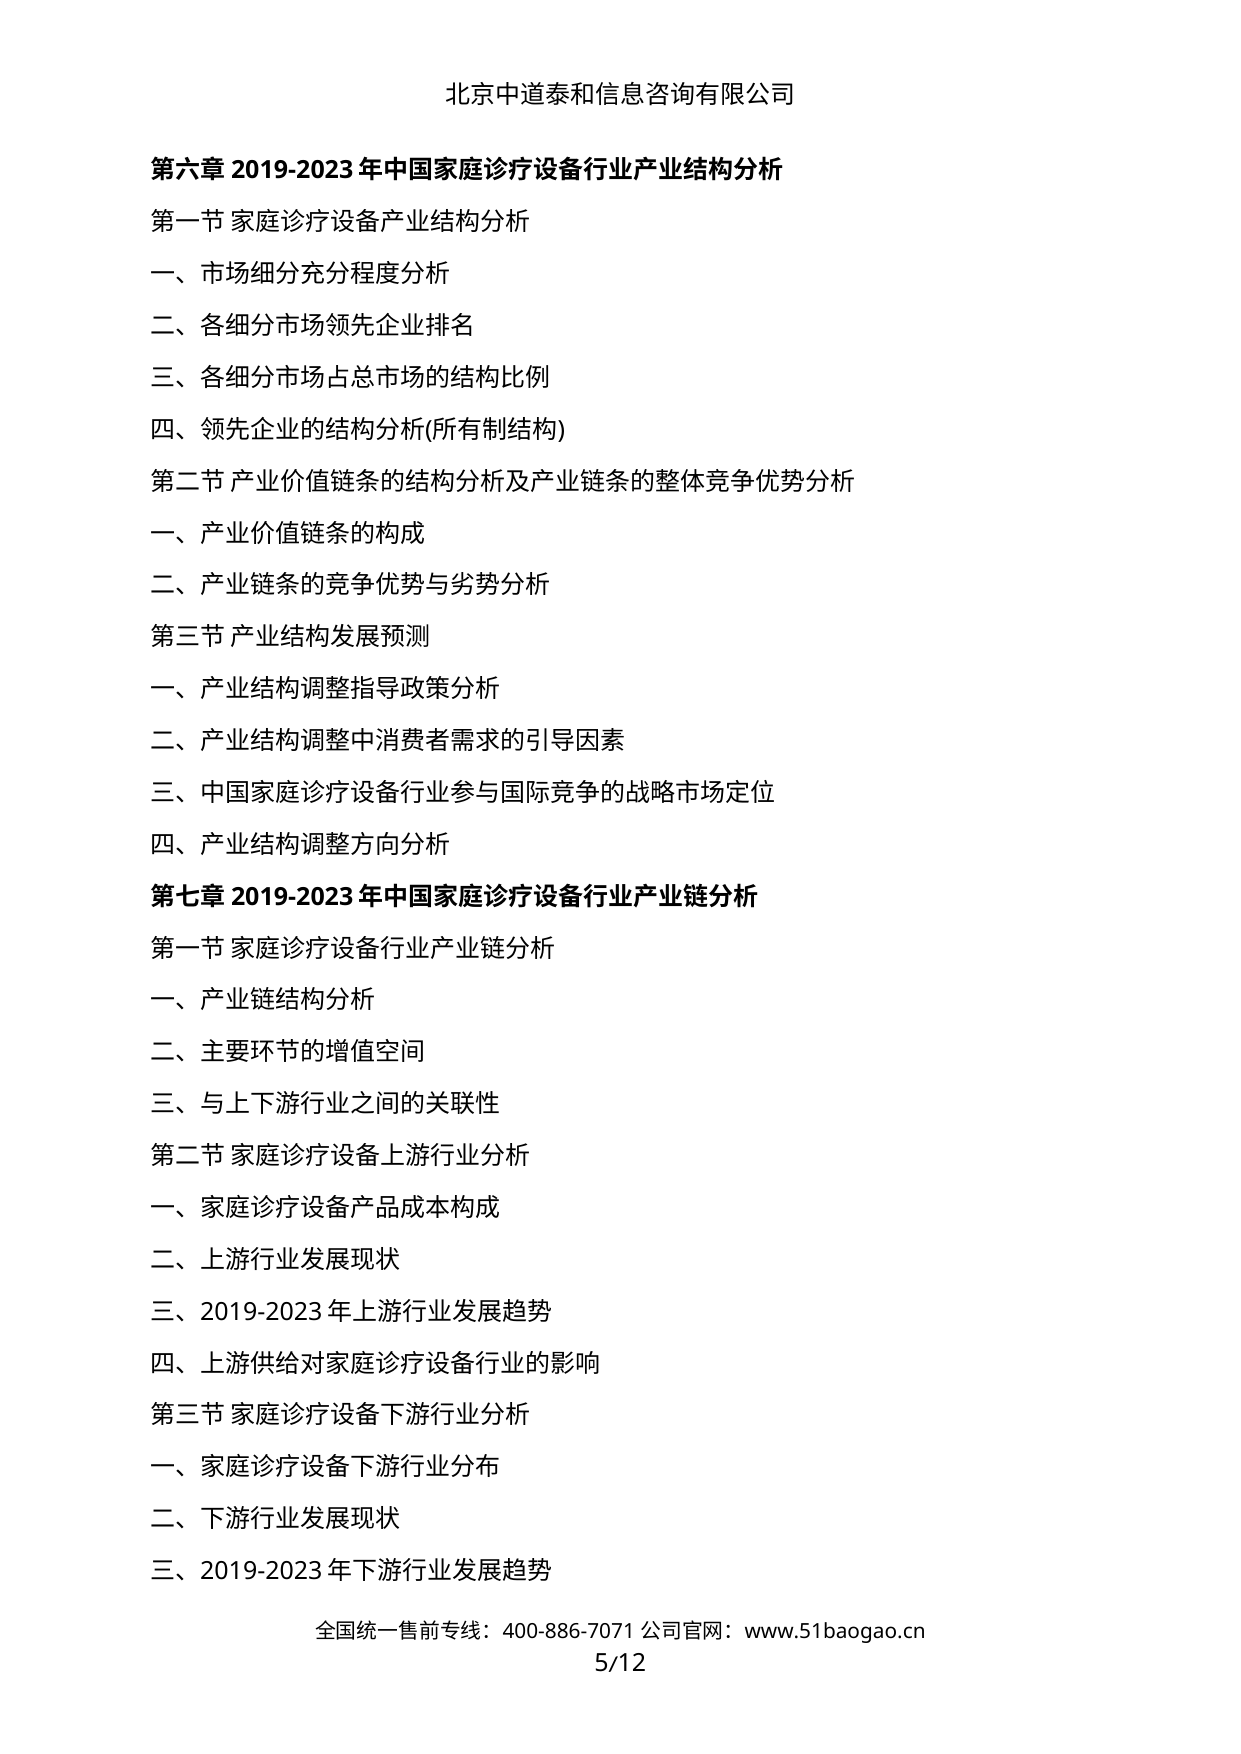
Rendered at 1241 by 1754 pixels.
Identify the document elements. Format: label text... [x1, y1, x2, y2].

text 第三节 家庭诊疗设备下游行业分析 [150, 1395, 1090, 1431]
text 三、各细分市场占总市场的结构比例 [150, 357, 1090, 394]
text 二、产业链条的竞争优势与劣势分析 [150, 565, 1090, 601]
text 第七章 2019-2023年中国家庭诊疗设备行业产业链分析 [150, 876, 1090, 912]
text 第一节 家庭诊疗设备行业产业链分析 [150, 928, 1090, 964]
text 三、与上下游行业之间的关联性 [150, 1084, 1090, 1120]
text 一、家庭诊疗设备产品成本构成 [150, 1187, 1090, 1224]
text 第六章 2019-2023年中国家庭诊疗设备行业产业结构分析 [150, 150, 1090, 186]
text 第二节 家庭诊疗设备上游行业分析 [150, 1136, 1090, 1172]
text 二、上游行业发展现状 [150, 1239, 1090, 1276]
text 一、市场细分充分程度分析 [150, 254, 1090, 290]
text 三、2019-2023年上游行业发展趋势 [150, 1291, 1090, 1327]
text 二、主要环节的增值空间 [150, 1032, 1090, 1068]
text 一、产业价值链条的构成 [150, 513, 1090, 549]
text 二、各细分市场领先企业排名 [150, 306, 1090, 342]
text 四、上游供给对家庭诊疗设备行业的影响 [150, 1343, 1090, 1379]
text 一、产业结构调整指导政策分析 [150, 669, 1090, 705]
text 二、下游行业发展现状 [150, 1499, 1090, 1535]
text 一、家庭诊疗设备下游行业分布 [150, 1447, 1090, 1483]
text 三、2019-2023年下游行业发展趋势 [150, 1551, 1090, 1587]
text 第三节 产业结构发展预测 [150, 617, 1090, 653]
text 一、产业链结构分析 [150, 980, 1090, 1016]
text 第一节 家庭诊疗设备产业结构分析 [150, 202, 1090, 238]
text 四、产业结构调整方向分析 [150, 824, 1090, 861]
text 第二节 产业价值链条的结构分析及产业链条的整体竞争优势分析 [150, 461, 1090, 497]
text 二、产业结构调整中消费者需求的引导因素 [150, 721, 1090, 757]
text 四、领先企业的结构分析(所有制结构) [150, 409, 1090, 446]
text 三、中国家庭诊疗设备行业参与国际竞争的战略市场定位 [150, 772, 1090, 809]
